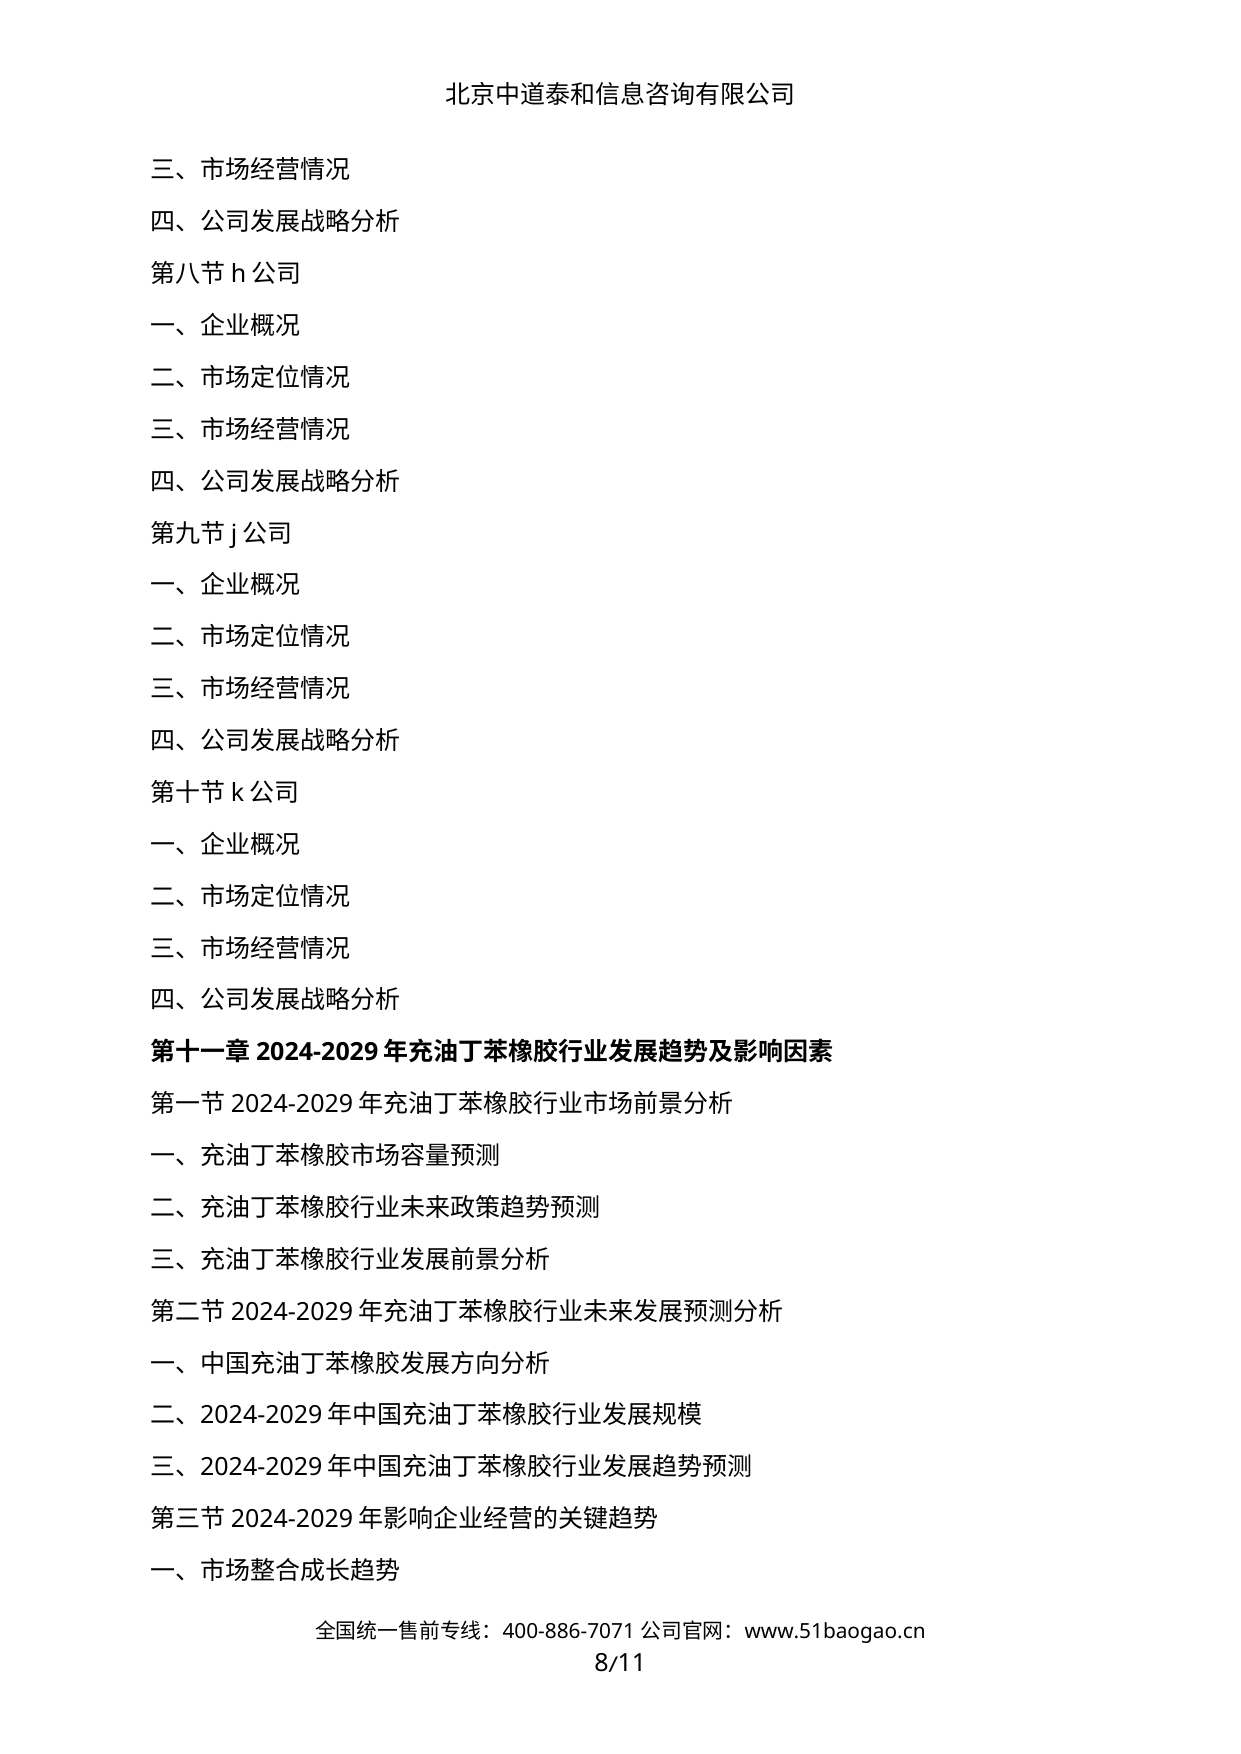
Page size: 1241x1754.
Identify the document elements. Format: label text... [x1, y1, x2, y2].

text 二、市场定位情况 [150, 617, 1090, 653]
text 一、企业概况 [150, 565, 1090, 601]
text 二、市场定位情况 [150, 357, 1090, 394]
text 四、公司发展战略分析 [150, 721, 1090, 757]
text 第八节 h公司 [150, 254, 1090, 290]
text 第十节 k公司 [150, 772, 1090, 809]
text 第九节 j公司 [150, 513, 1090, 549]
text 一、充油丁苯橡胶市场容量预测 [150, 1136, 1090, 1172]
text 二、市场定位情况 [150, 876, 1090, 912]
text 三、市场经营情况 [150, 409, 1090, 446]
text 四、公司发展战略分析 [150, 980, 1090, 1016]
text 第二节 2024-2029年充油丁苯橡胶行业未来发展预测分析 [150, 1291, 1090, 1327]
text 三、市场经营情况 [150, 928, 1090, 964]
text 一、企业概况 [150, 306, 1090, 342]
text 三、市场经营情况 [150, 669, 1090, 705]
text 三、2024-2029年中国充油丁苯橡胶行业发展趋势预测 [150, 1447, 1090, 1483]
text 一、市场整合成长趋势 [150, 1551, 1090, 1587]
text 四、公司发展战略分析 [150, 461, 1090, 497]
text 二、充油丁苯橡胶行业未来政策趋势预测 [150, 1187, 1090, 1224]
text 三、市场经营情况 [150, 150, 1090, 186]
text 一、企业概况 [150, 824, 1090, 861]
text 二、2024-2029年中国充油丁苯橡胶行业发展规模 [150, 1395, 1090, 1431]
text 四、公司发展战略分析 [150, 202, 1090, 238]
text 一、中国充油丁苯橡胶发展方向分析 [150, 1343, 1090, 1379]
text 三、充油丁苯橡胶行业发展前景分析 [150, 1239, 1090, 1276]
text 第十一章 2024-2029年充油丁苯橡胶行业发展趋势及影响因素 [150, 1032, 1090, 1068]
text 第一节 2024-2029年充油丁苯橡胶行业市场前景分析 [150, 1084, 1090, 1120]
text 第三节 2024-2029年影响企业经营的关键趋势 [150, 1499, 1090, 1535]
